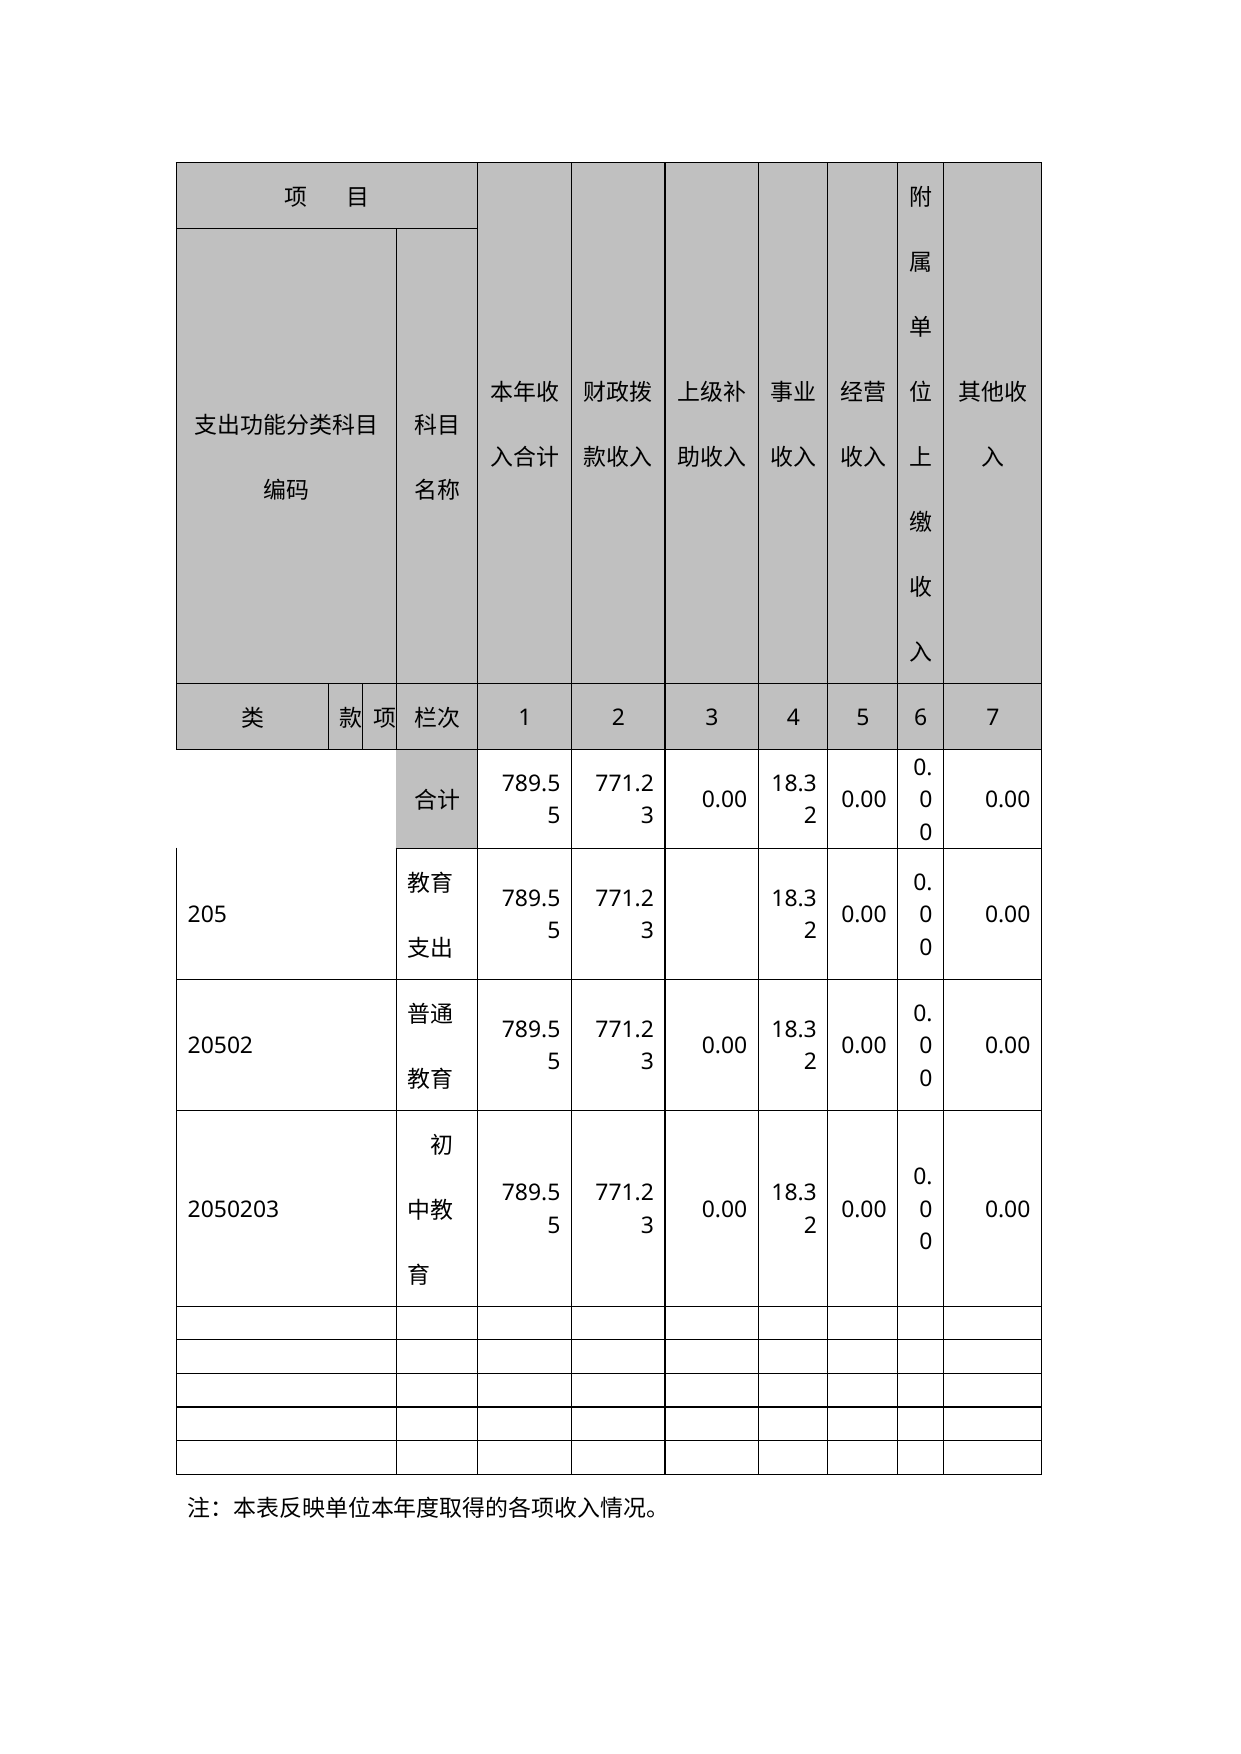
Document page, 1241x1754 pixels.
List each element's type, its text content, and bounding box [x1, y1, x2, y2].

table_cell 18.32 [759, 750, 827, 848]
table_cell 789.55 [478, 750, 571, 848]
table_cell [177, 1408, 396, 1440]
table_cell 1 [478, 684, 571, 749]
table_cell [898, 1340, 943, 1373]
table_cell [177, 1441, 396, 1473]
table_cell [177, 1307, 396, 1339]
table_cell 789.55 [478, 980, 571, 1110]
table_cell [898, 1374, 943, 1406]
table_cell [666, 1408, 758, 1440]
table_cell [666, 849, 758, 979]
table_cell 4 [759, 684, 827, 749]
table_cell 附属单位上缴收入 [898, 163, 943, 683]
table_cell [828, 1307, 897, 1339]
table_cell 771.23 [572, 980, 664, 1110]
table_cell 0.00 [898, 1111, 943, 1306]
table_cell [572, 1441, 664, 1473]
table_cell 其他收入 [944, 163, 1041, 683]
table_cell 0.00 [828, 1111, 897, 1306]
table_cell [828, 1340, 897, 1373]
table_cell [177, 1374, 396, 1406]
table_cell 2050203 [177, 1111, 396, 1306]
table_cell 栏次 [397, 684, 477, 749]
table_cell [666, 1340, 758, 1373]
table_cell 本年收入合计 [478, 163, 571, 683]
table_cell [478, 1441, 571, 1473]
table_cell [944, 1441, 1041, 1473]
table_cell [397, 1340, 477, 1373]
table_cell [572, 1374, 664, 1406]
table_cell [944, 1408, 1041, 1440]
table_cell 0.00 [666, 980, 758, 1110]
table_cell 类 [177, 684, 328, 749]
table_cell [898, 1408, 943, 1440]
table_cell 20502 [177, 980, 396, 1110]
table_cell [478, 1408, 571, 1440]
table_cell 财政拨款收入 [572, 163, 664, 683]
table_cell 普通教育 [397, 980, 477, 1110]
table_cell [898, 1441, 943, 1473]
table_cell 771.23 [572, 750, 664, 848]
table_cell [478, 1307, 571, 1339]
table_cell 合计 [396, 750, 477, 848]
table_cell 5 [828, 684, 897, 749]
table_cell [898, 1307, 943, 1339]
table_cell [828, 1374, 897, 1406]
table_cell 0.00 [898, 849, 943, 979]
table_cell 205 [177, 848, 396, 979]
table_cell [572, 1340, 664, 1373]
table_cell [759, 1441, 827, 1473]
table_cell 0.00 [666, 750, 758, 848]
table_cell [478, 1374, 571, 1406]
table_cell [666, 1374, 758, 1406]
table_cell 3 [666, 684, 758, 749]
table_cell [397, 1441, 477, 1473]
table_cell 0.00 [828, 750, 897, 848]
table_cell 0.00 [828, 980, 897, 1110]
table_cell 771.23 [572, 849, 664, 979]
table_cell [572, 1408, 664, 1440]
table_cell [759, 1408, 827, 1440]
table_cell [759, 1374, 827, 1406]
table_cell 7 [944, 684, 1041, 749]
table_cell [828, 1441, 897, 1473]
table_cell 0.00 [944, 750, 1041, 848]
table_cell [397, 1374, 477, 1406]
table_cell [572, 1307, 664, 1339]
table_cell 经营收入 [828, 163, 897, 683]
table_cell [759, 1340, 827, 1373]
table_cell [944, 1374, 1041, 1406]
table_cell [666, 1307, 758, 1339]
table_cell 18.32 [759, 1111, 827, 1306]
table_cell 科目名称 [397, 229, 477, 683]
table_cell [478, 1340, 571, 1373]
table_cell 18.32 [759, 980, 827, 1110]
table_cell 771.23 [572, 1111, 664, 1306]
table_cell 0.00 [828, 849, 897, 979]
table_cell 0.00 [944, 980, 1041, 1110]
table_cell 款 [329, 684, 362, 749]
table_cell 6 [898, 684, 943, 749]
table_cell 项 [363, 684, 396, 749]
table_cell [944, 1340, 1041, 1373]
table_cell 注：本表反映单位本年度取得的各项收入情况。 [176, 1475, 1041, 1539]
table_cell [397, 1307, 477, 1339]
table_cell 0.00 [944, 1111, 1041, 1306]
table_cell [666, 1441, 758, 1473]
table_cell 0.00 [898, 980, 943, 1110]
table_cell 上级补助收入 [666, 163, 758, 683]
table_cell 18.32 [759, 849, 827, 979]
table_cell [944, 1307, 1041, 1339]
table_cell [177, 1340, 396, 1373]
table_cell 事业收入 [759, 163, 827, 683]
table_cell 项 目 [177, 163, 477, 228]
table_cell 支出功能分类科目编码 [177, 229, 396, 683]
table_cell 初中教育 [397, 1111, 477, 1306]
table_cell [397, 1408, 477, 1440]
table_cell 0.00 [666, 1111, 758, 1306]
table_cell 789.55 [478, 849, 571, 979]
table_cell 教育支出 [397, 849, 477, 979]
table_cell 0.00 [944, 849, 1041, 979]
table_cell 2 [572, 684, 664, 749]
table_cell [759, 1307, 827, 1339]
table_cell 789.55 [478, 1111, 571, 1306]
table_cell 0.00 [898, 750, 943, 848]
table_cell [828, 1408, 897, 1440]
